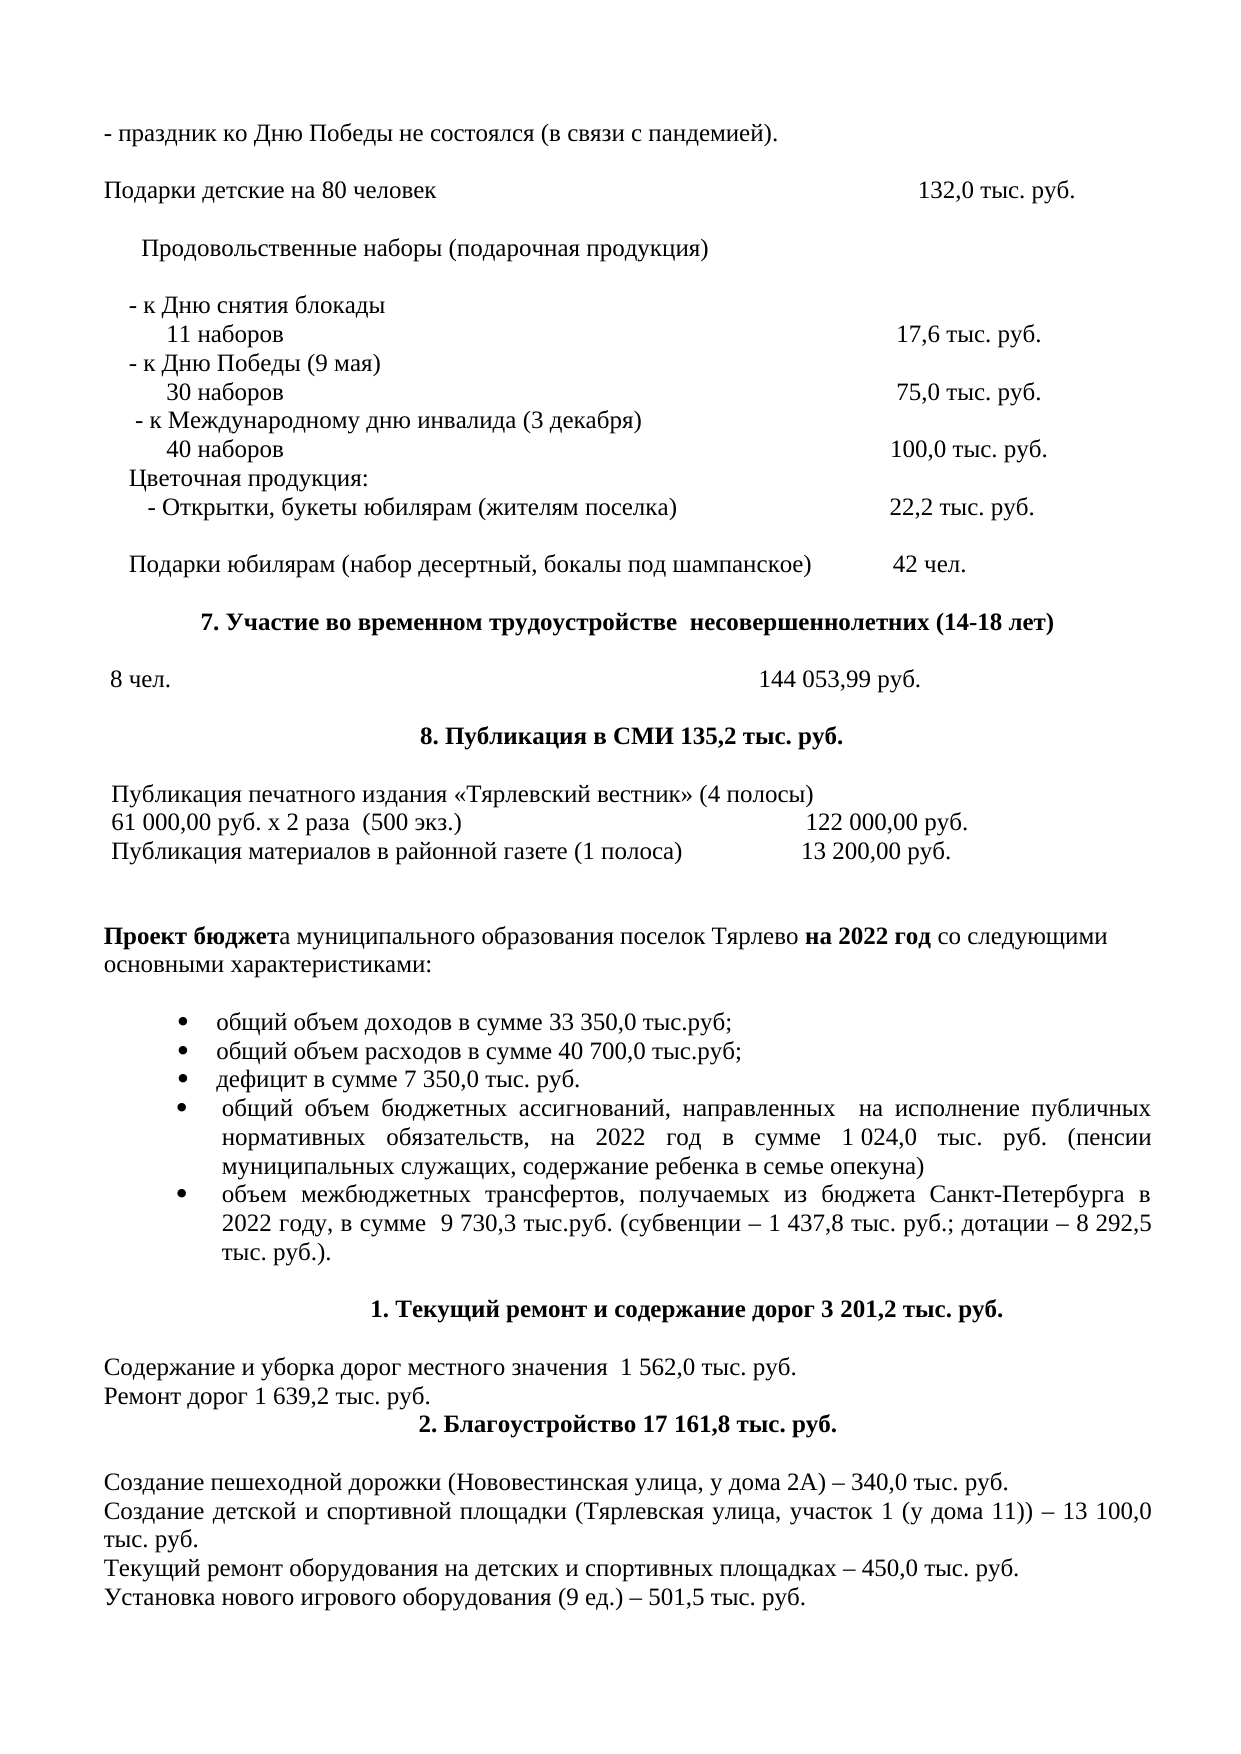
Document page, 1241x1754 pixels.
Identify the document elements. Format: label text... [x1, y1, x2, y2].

text Подарки детские на 80 человек 132,0 тыс. руб. [103, 176, 1152, 204]
text - к Дню Победы (9 мая) [103, 348, 1152, 377]
text - к Международному дню инвалида (3 декабря) [103, 406, 1152, 434]
text 8. Публикация в СМИ 135,2 тыс. руб. [111, 721, 1152, 750]
text 11 наборов 17,6 тыс. руб. [103, 319, 1152, 348]
text Содержание и уборка дорог местного значения 1 562,0 тыс. руб. [103, 1352, 1152, 1381]
text Подарки юбилярам (набор десертный, бокалы под шампанское) 42 чел. [103, 549, 1152, 578]
text - Открытки, букеты юбилярам (жителям поселка) 22,2 тыс. руб. [103, 492, 1152, 521]
text Ремонт дорог 1 639,2 тыс. руб. [103, 1381, 1152, 1409]
text - к Дню снятия блокады [103, 291, 1152, 319]
text 8 чел. 144 053,99 руб. [103, 664, 1152, 692]
list общий объем расходов в сумме 40 700,0 тыс.руб; [178, 1036, 1152, 1064]
text Создание детской и спортивной площадки (Тярлевская улица, участок 1 (у дома 11)) – 13 100,0 тыс. руб. [103, 1496, 1152, 1553]
text 2. Благоустройство 17 161,8 тыс. руб. [103, 1409, 1152, 1438]
text 1. Текущий ремонт и содержание дорог 3 201,2 тыс. руб. [222, 1294, 1152, 1323]
text Продовольственные наборы (подарочная продукция) [103, 233, 1152, 262]
text Проект бюджета муниципального образования поселок Тярлево на 2022 год со следующими основными характеристиками: [103, 921, 1152, 978]
text Создание пешеходной дорожки (Нововестинская улица, у дома 2А) – 340,0 тыс. руб. [103, 1467, 1152, 1496]
list объем межбюджетных трансфертов, получаемых из бюджета Санкт-Петербурга в 2022 году, в сумме 9 730,3 тыс.руб. (субвенции – 1 437,8 тыс. руб.; дотации – 8 292,5 тыс. руб.). [177, 1179, 1152, 1266]
text 30 наборов 75,0 тыс. руб. [103, 377, 1152, 406]
text 61 000,00 руб. х 2 раза (500 экз.) 122 000,00 руб. [111, 807, 1152, 836]
text - праздник ко Дню Победы не состоялся (в связи с пандемией). [103, 118, 1152, 147]
list общий объем доходов в сумме 33 350,0 тыс.руб; [178, 1007, 1152, 1036]
text Публикация материалов в районной газете (1 полоса) 13 200,00 руб. [111, 836, 1152, 865]
list общий объем бюджетных ассигнований, направленных на исполнение публичных нормативных обязательств, на 2022 год в сумме 1 024,0 тыс. руб. (пенсии муниципальных служащих, содержание ребенка в семье опекуна) [177, 1093, 1152, 1179]
list дефицит в сумме 7 350,0 тыс. руб. [178, 1064, 1152, 1093]
text Цветочная продукция: [103, 463, 1152, 492]
text Публикация печатного издания «Тярлевский вестник» (4 полосы) [111, 779, 1152, 807]
text 40 наборов 100,0 тыс. руб. [103, 434, 1152, 463]
text Текущий ремонт оборудования на детских и спортивных площадках – 450,0 тыс. руб. [103, 1553, 1152, 1582]
text Установка нового игрового оборудования (9 ед.) – 501,5 тыс. руб. [103, 1582, 1152, 1611]
text 7. Участие во временном трудоустройстве несовершеннолетних (14-18 лет) [103, 607, 1152, 636]
